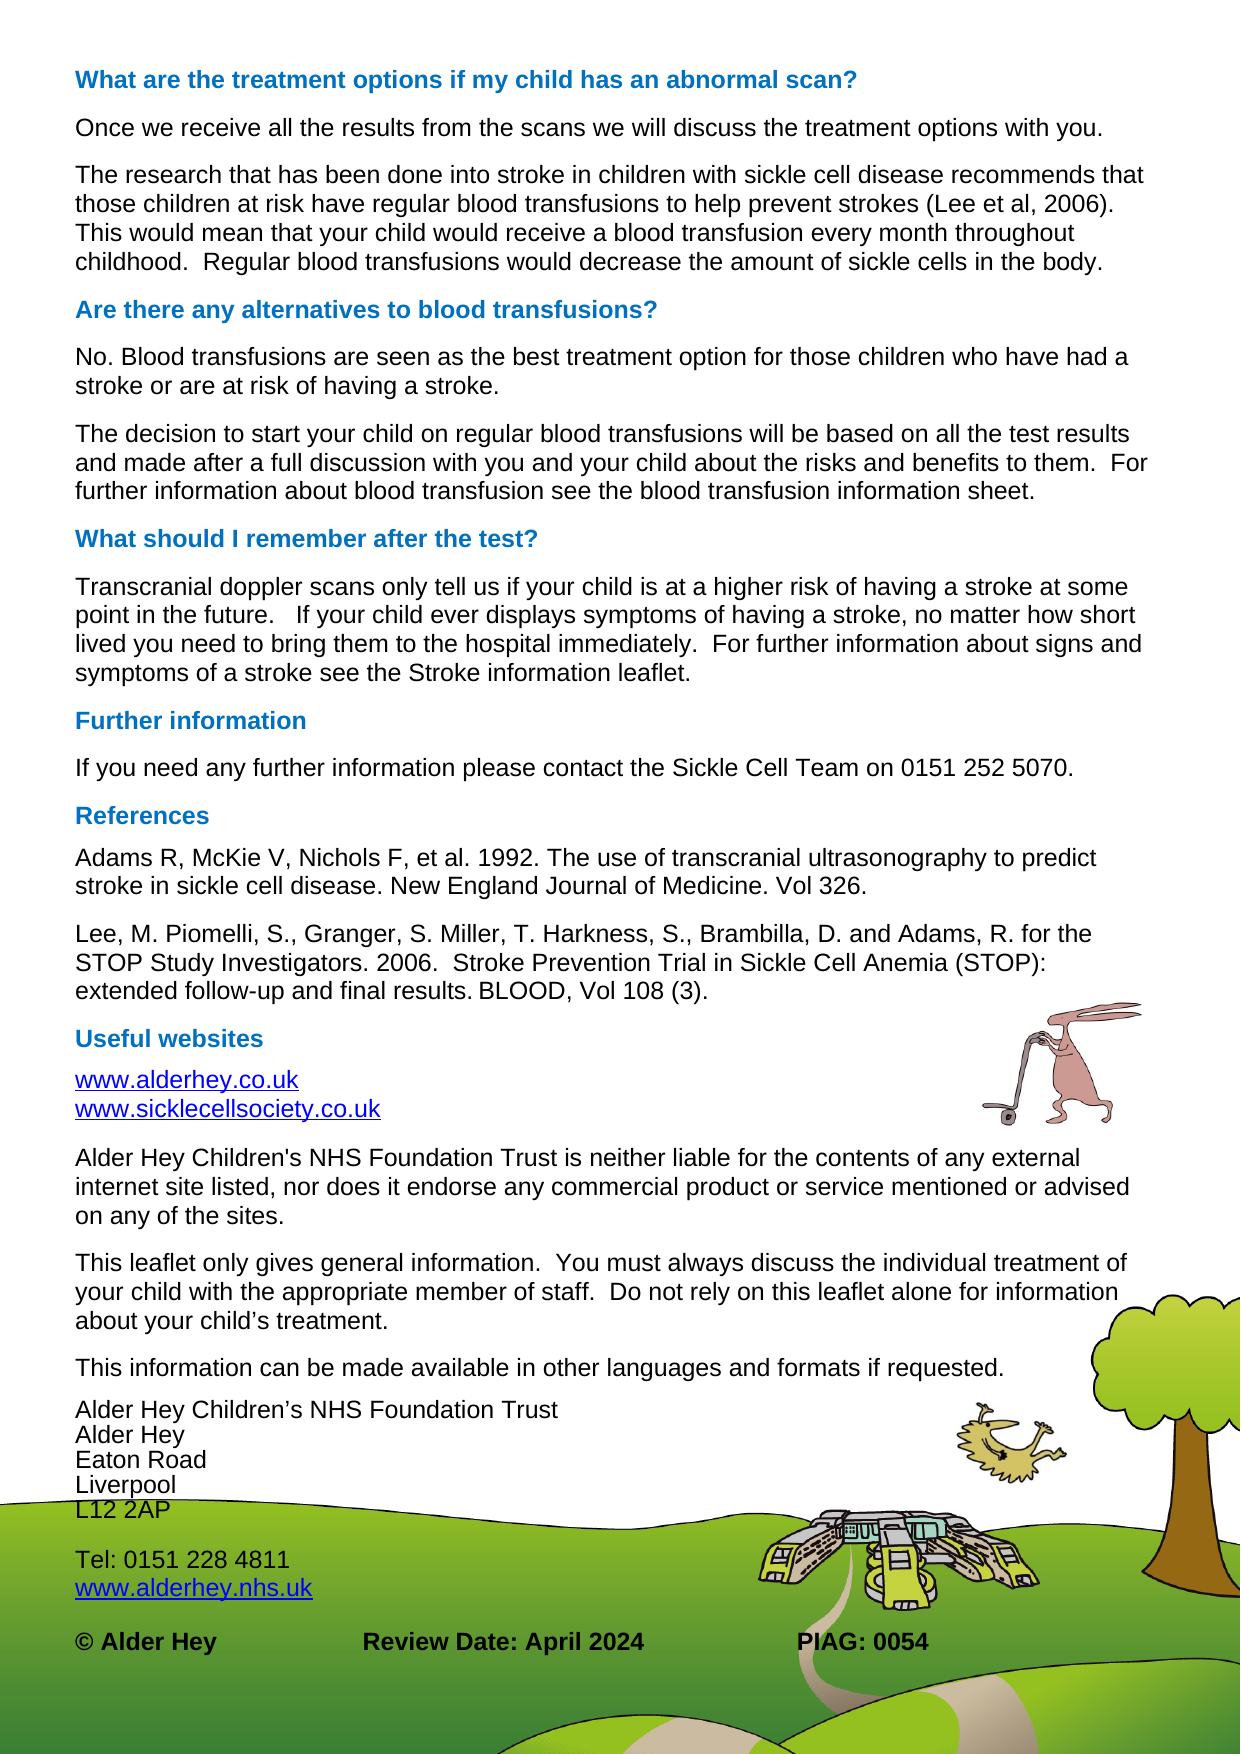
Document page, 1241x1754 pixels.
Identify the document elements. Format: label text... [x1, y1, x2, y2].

text Adams R, McKie V, Nichols F, et al. 1992. The use of transcranial ultrasonography to predict stroke in sickle cell disease. New England Journal of Medicine. Vol 326. [75, 842, 1165, 900]
text Transcranial doppler scans only tell us if your child is at a higher risk of having a stroke at some point in the future. If your child ever displays symptoms of having a stroke, no matter how short lived you need to bring them to the hospital immediately. For further information about signs and symptoms of a stroke see the Stroke information leaflet. [75, 572, 1165, 687]
picture [0, 1224, 1240, 1754]
text Alder Hey [75, 1424, 1165, 1449]
text Liverpool [75, 1474, 1165, 1499]
text This information can be made available in other languages and formats if requested. [75, 1353, 1165, 1382]
text The research that has been done into stroke in children with sickle cell disease recommends that those children at risk have regular blood transfusions to help prevent strokes (Lee et al, 2006). This would mean that your child would receive a blood transfusion every month throughout childhood. Regular blood transfusions would decrease the amount of sickle cells in the body. [75, 160, 1165, 275]
text Once we receive all the results from the scans we will discuss the treatment options with you. [75, 112, 1165, 141]
text Alder Hey Children's NHS Foundation Trust is neither liable for the contents of any external internet site listed, nor does it endorse any commercial product or service mentioned or advised on any of the sites. [75, 1143, 1165, 1229]
text Are there any alternatives to blood transfusions? [75, 294, 1165, 323]
text What should I remember after the test? [75, 524, 1165, 553]
text www.sicklecellsociety.co.uk [75, 1094, 1165, 1122]
text Useful websites [75, 1024, 1165, 1052]
text Alder Hey Children’s NHS Foundation Trust [75, 1399, 1165, 1424]
text This leaflet only gives general information. You must always discuss the individual treatment of your child with the appropriate member of staff. Do not rely on this leaflet alone for information about your child’s treatment. [75, 1248, 1165, 1334]
text Lee, M. Piomelli, S., Granger, S. Miller, T. Harkness, S., Brambilla, D. and Adams, R. for the STOP Study Investigators. 2006. Stroke Prevention Trial in Sickle Cell Anemia (STOP): [75, 919, 1165, 976]
text www.alderhey.nhs.uk [75, 1573, 1165, 1602]
text If you need any further information please contact the Sickle Cell Team on 0151 252 5070. [75, 753, 1165, 782]
picture [950, 988, 1194, 1141]
text The decision to start your child on regular blood transfusions will be based on all the test results and made after a full discussion with you and your child about the risks and benefits to them. For further information about blood transfusion see the blood transfusion information sheet. [75, 419, 1165, 505]
text No. Blood transfusions are seen as the best treatment option for those children who have had a stroke or are at risk of having a stroke. [75, 342, 1165, 399]
text What are the treatment options if my child has an abnormal scan? [75, 65, 1165, 94]
text L12 2AP [75, 1499, 1165, 1524]
text extended follow-up and final results. BLOOD, Vol 108 (3). [75, 976, 1165, 1005]
text Eaton Road [75, 1449, 1165, 1474]
text Tel: 0151 228 4811 [75, 1544, 1165, 1573]
text References [75, 801, 1165, 830]
text © Alder Hey Review Date: April 2024 PIAG: 0054 [75, 1627, 1165, 1656]
text Further information [75, 706, 1165, 734]
text www.alderhey.co.uk [75, 1065, 1165, 1094]
